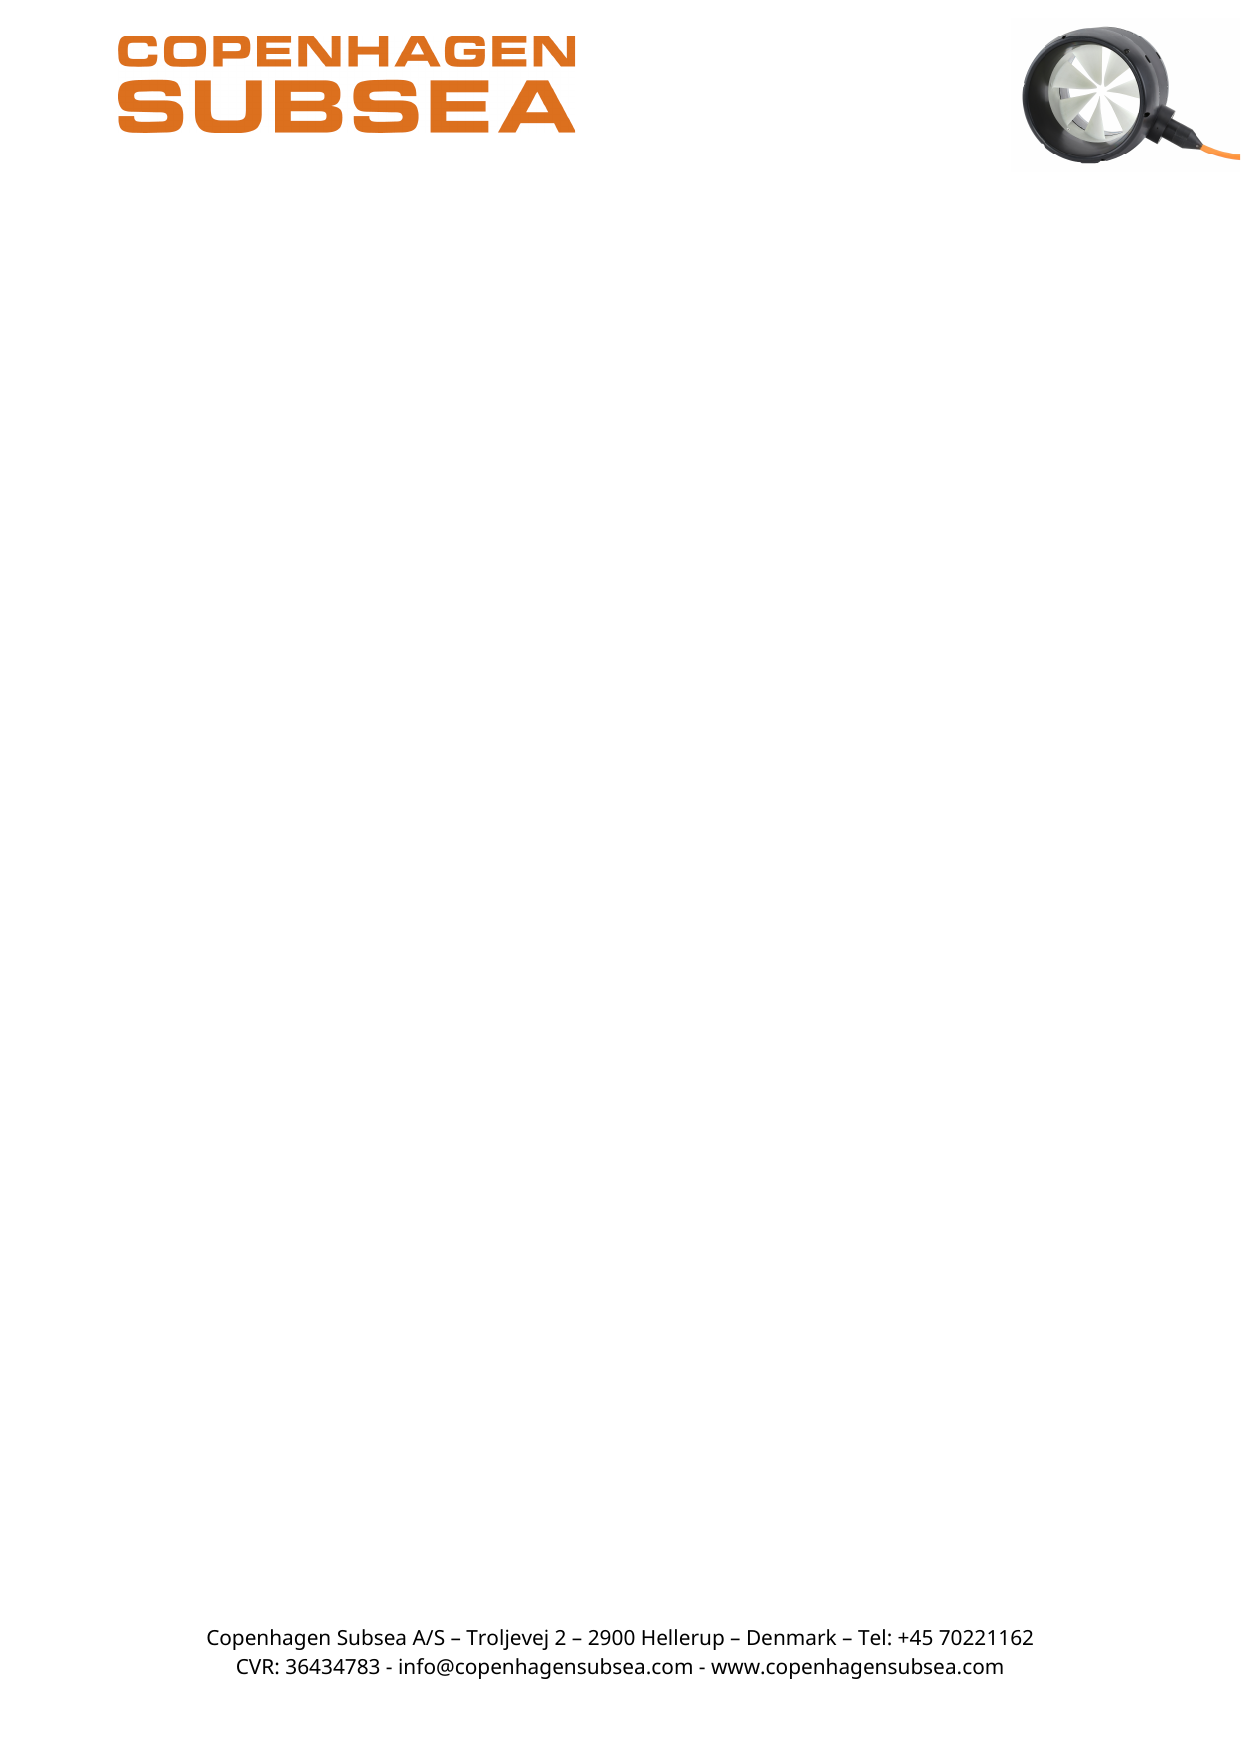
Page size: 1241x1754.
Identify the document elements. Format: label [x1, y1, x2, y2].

picture [118, 36, 576, 133]
picture [1010, 18, 1241, 172]
